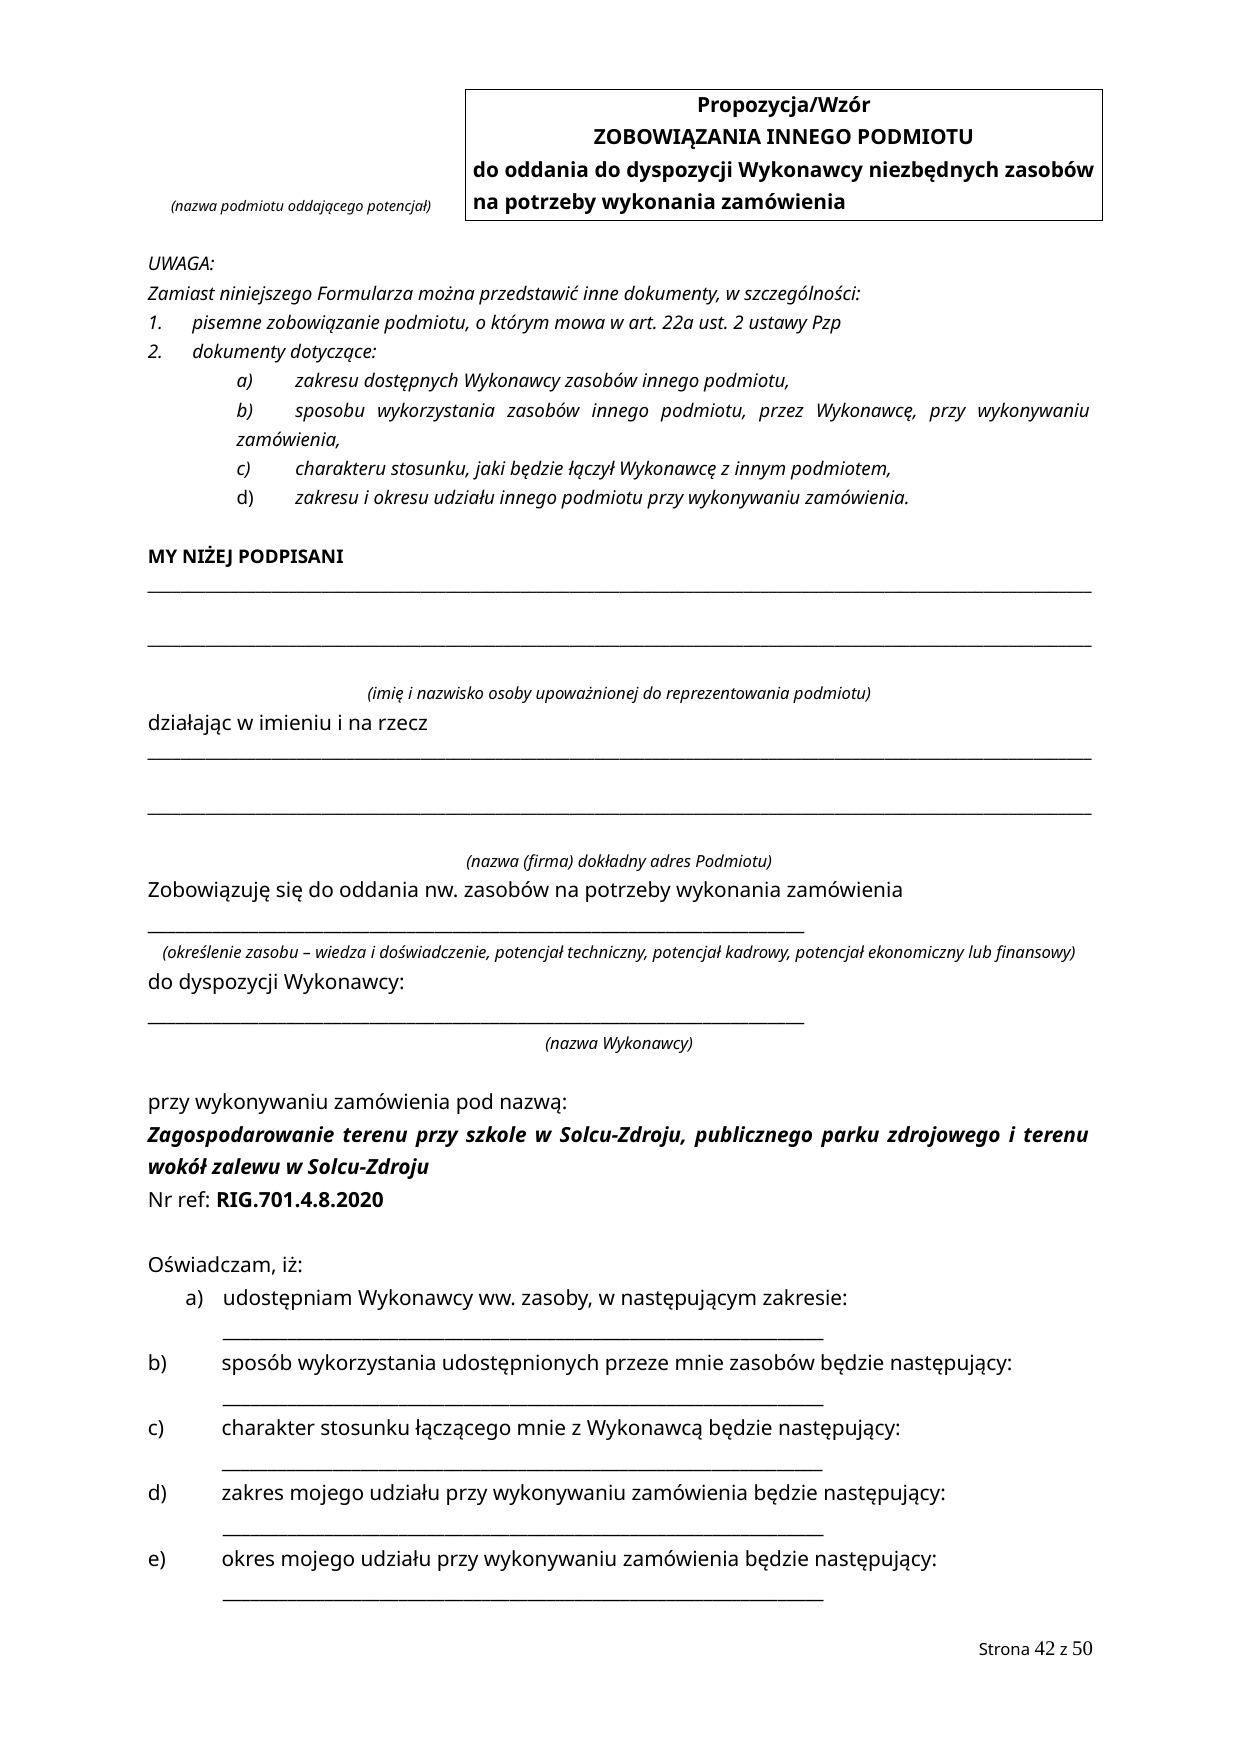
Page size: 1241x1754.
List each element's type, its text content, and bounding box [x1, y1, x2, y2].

text Nr ref: RIG.701.4.8.2020 [148, 1185, 1092, 1213]
text _________________________________________________________________ [223, 1381, 1093, 1409]
list sposobu wykorzystania zasobów innego podmiotu, przez Wykonawcę, przy wykonywaniu zamówienia, [236, 397, 1092, 452]
list udostępniam Wykonawcy ww. zasoby, w następującym zakresie: [185, 1283, 1092, 1311]
table_header (nazwa podmiotu oddającego potencjał) [141, 89, 465, 220]
list pisemne zobowiązanie podmiotu, o którym mowa w art. 22a ust. 2 ustawy Pzp [148, 309, 1128, 334]
text (nazwa Wykonawcy) [148, 1032, 1092, 1055]
list zakres mojego udziału przy wykonywaniu zamówienia będzie następujący: [148, 1478, 1063, 1507]
list sposób wykorzystania udostępnionych przeze mnie zasobów będzie następujący: [148, 1348, 1063, 1377]
text UWAGA: [148, 251, 1092, 276]
table_header Propozycja/Wzór ZOBOWIĄZANIA INNEGO PODMIOTU do oddania do dyspozycji Wykonawcy niezbędnych zasobów na potrzeby wykonania zamówienia [466, 90, 1102, 220]
list zakresu dostępnych Wykonawcy zasobów innego podmiotu, [236, 368, 1092, 393]
text przy wykonywaniu zamówienia pod nazwą: [148, 1087, 1092, 1116]
text Zobowiązuję się do oddania nw. zasobów na potrzeby wykonania zamówienia [148, 876, 1093, 904]
list dokumenty dotyczące: [148, 338, 1128, 364]
text _________________________________________________________________ [223, 1316, 1092, 1344]
text (imię i nazwisko osoby upoważnionej do reprezentowania podmiotu) [148, 682, 1092, 704]
text Oświadczam, iż: [148, 1250, 1063, 1279]
text (nazwa (firma) dokładny adres Podmiotu) [148, 849, 1092, 872]
text _______________________________________________________________________ [148, 908, 1093, 937]
text Zamiast niniejszego Formularza można przedstawić inne dokumenty, w szczególności: [148, 280, 1128, 305]
text Zagospodarowanie terenu przy szkole w Solcu-Zdroju, publicznego parku zdrojowego i terenu wokół zalewu w Solcu-Zdroju [148, 1120, 1092, 1181]
list zakresu i okresu udziału innego podmiotu przy wykonywaniu zamówienia. [236, 485, 1092, 510]
text _________________________________________________________________ [222, 1446, 1092, 1474]
list charakter stosunku łączącego mnie z Wykonawcą będzie następujący: [148, 1413, 1063, 1442]
text MY NIŻEJ PODPISANI [148, 543, 1092, 569]
list charakteru stosunku, jaki będzie łączył Wykonawcę z innym podmiotem, [236, 455, 1092, 481]
list okres mojego udziału przy wykonywaniu zamówienia będzie następujący: [148, 1544, 1063, 1572]
text _________________________________________________________________ [223, 1511, 1092, 1539]
text _______________________________________________________________________ [148, 999, 1093, 1028]
text działając w imieniu i na rzecz [148, 708, 1092, 736]
text _________________________________________________________________ [223, 1576, 1092, 1605]
text (określenie zasobu – wiedza i doświadczenie, potencjał techniczny, potencjał kadrowy, potencjał ekonomiczny lub finansowy) [148, 941, 1092, 963]
text do dyspozycji Wykonawcy: [148, 967, 1093, 995]
